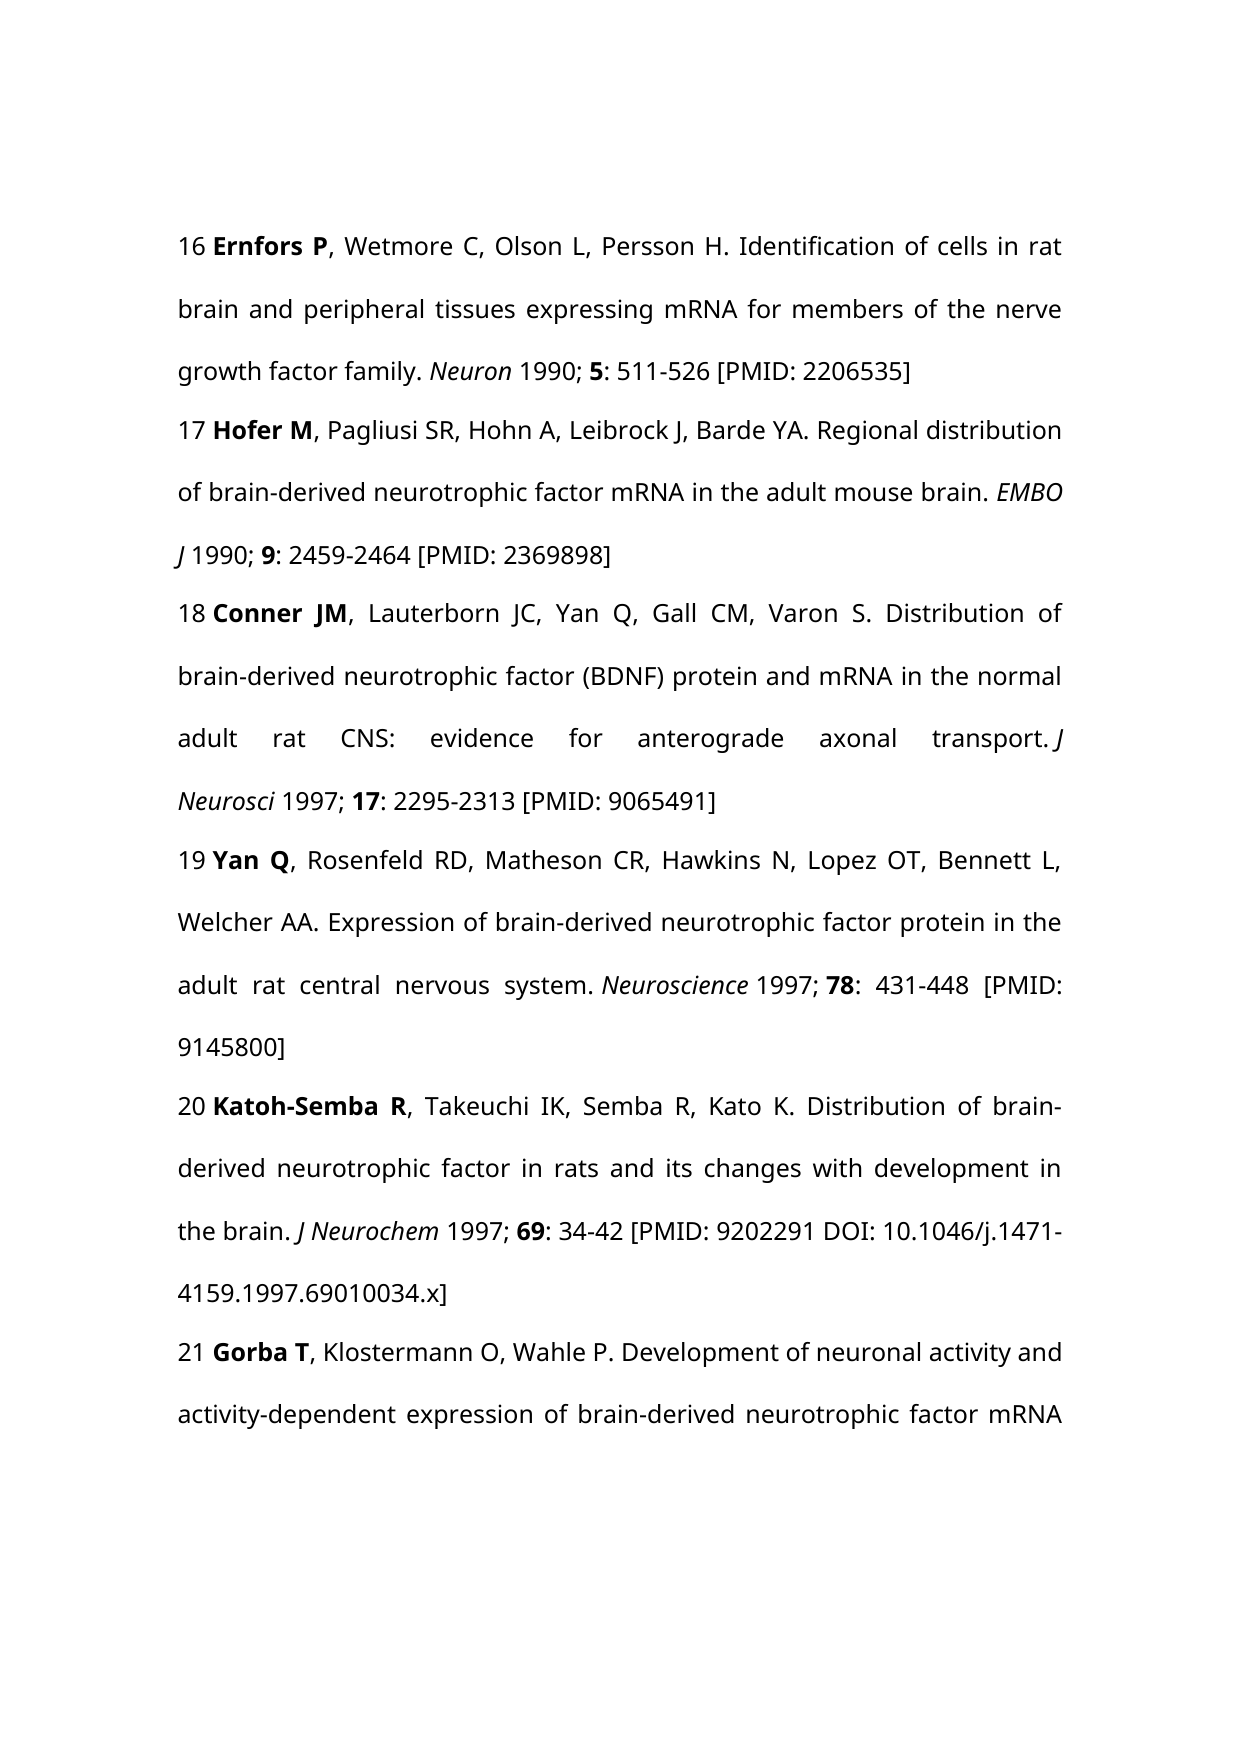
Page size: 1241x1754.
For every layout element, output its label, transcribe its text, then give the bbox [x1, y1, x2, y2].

text 19 Yan Q, Rosenfeld RD, Matheson CR, Hawkins N, Lopez OT, Bennett L, Welcher AA. Expression of brain-derived neurotrophic factor protein in the adult rat central nervous system. Neuroscience 1997; 78: 431-448 [PMID: 9145800] [177, 838, 1063, 1068]
text 17 Hofer M, Pagliusi SR, Hohn A, Leibrock J, Barde YA. Regional distribution of brain-derived neurotrophic factor mRNA in the adult mouse brain. EMBO J 1990; 9: 2459-2464 [PMID: 2369898] [177, 409, 1063, 575]
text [177, 1331, 1063, 1435]
text 20 Katoh-Semba R, Takeuchi IK, Semba R, Kato K. Distribution of brain-derived neurotrophic factor in rats and its changes with development in the brain. J Neurochem 1997; 69: 34-42 [PMID: 9202291 DOI: 10.1046/j.1471-4159.1997.69010034.x] [177, 1085, 1063, 1314]
text 18 Conner JM, Lauterborn JC, Yan Q, Gall CM, Varon S. Distribution of brain-derived neurotrophic factor (BDNF) protein and mRNA in the normal adult rat CNS: evidence for anterograde axonal transport. J Neurosci 1997; 17: 2295-2313 [PMID: 9065491] [177, 592, 1063, 822]
text 16 Ernfors P, Wetmore C, Olson L, Persson H. Identification of cells in rat brain and peripheral tissues expressing mRNA for members of the nerve growth factor family. Neuron 1990; 5: 511-526 [PMID: 2206535] [177, 225, 1063, 392]
